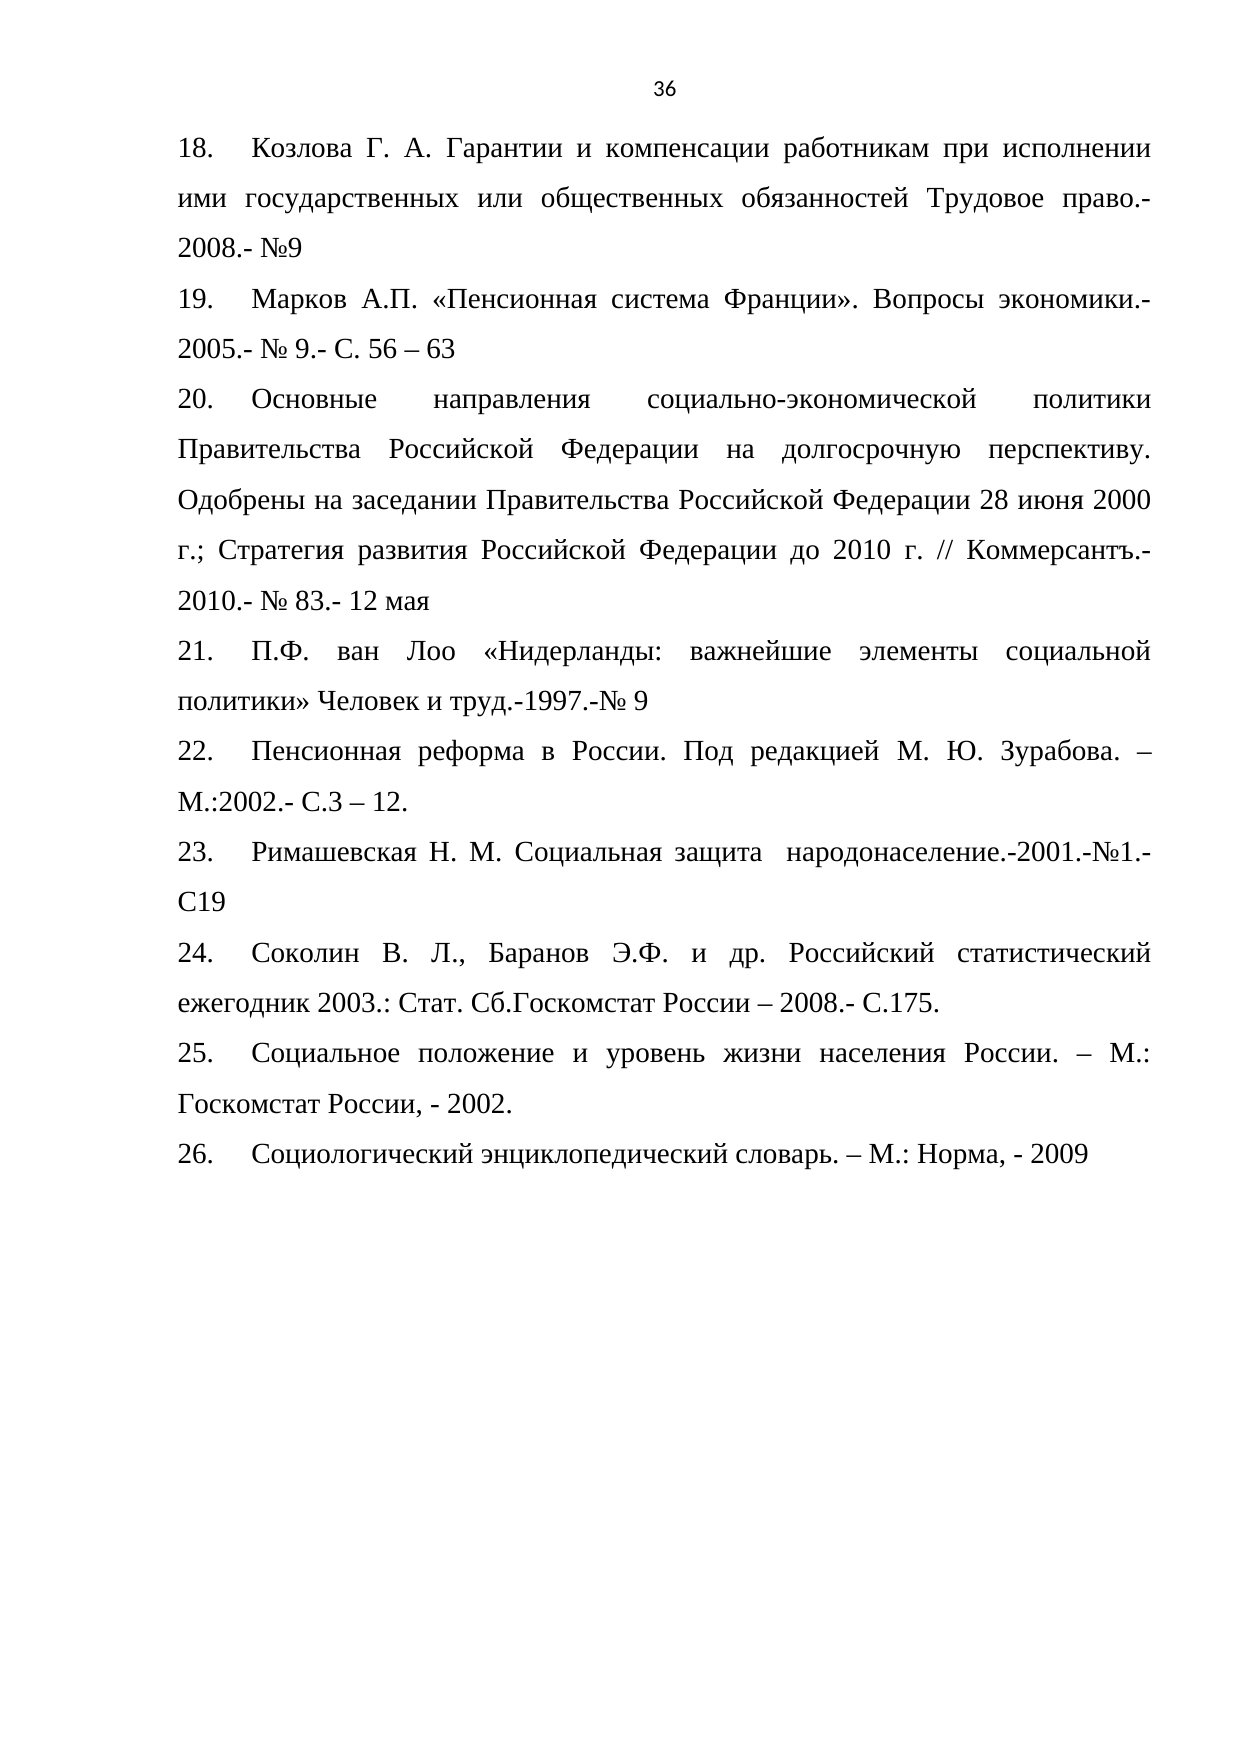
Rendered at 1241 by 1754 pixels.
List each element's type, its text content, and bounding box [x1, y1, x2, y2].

text Основные направления социально-экономической политики Правительства Российской Федерации на долгосрочную перспективу. Одобрены на заседании Правительства Российской Федерации 28 июня 2000 г.; Стратегия развития Российской Федерации до 2010 г. // Коммерсантъ.- 2010.- № 83.- 12 мая [177, 381, 1152, 616]
text Соколин В. Л., Баранов Э.Ф. и др. Российский статистический ежегодник 2003.: Стат. Сб.Госкомстат России – 2008.- С.175. [177, 935, 1152, 1019]
text П.Ф. ван Лоо «Нидерланды: важнейшие элементы социальной политики» Человек и труд.-1997.-№ 9 [177, 633, 1152, 717]
text Римашевская Н. М. Социальная защита народонаселение.-2001.-№1.- С19 [177, 834, 1152, 918]
text Социальное положение и уровень жизни населения России. – М.: Госкомстат России, - 2002. [177, 1035, 1152, 1119]
text Козлова Г. А. Гарантии и компенсации работникам при исполнении ими государственных или общественных обязанностей Трудовое право.- 2008.- №9 [177, 130, 1152, 264]
text Пенсионная реформа в России. Под редакцией М. Ю. Зурабова. – М.:2002.- С.3 – 12. [177, 733, 1152, 817]
text Марков А.П. «Пенсионная система Франции». Вопросы экономики.- 2005.- № 9.- С. 56 – 63 [177, 281, 1152, 364]
text Социологический энциклопедический словарь. – М.: Норма, - 2009 [177, 1136, 1152, 1169]
